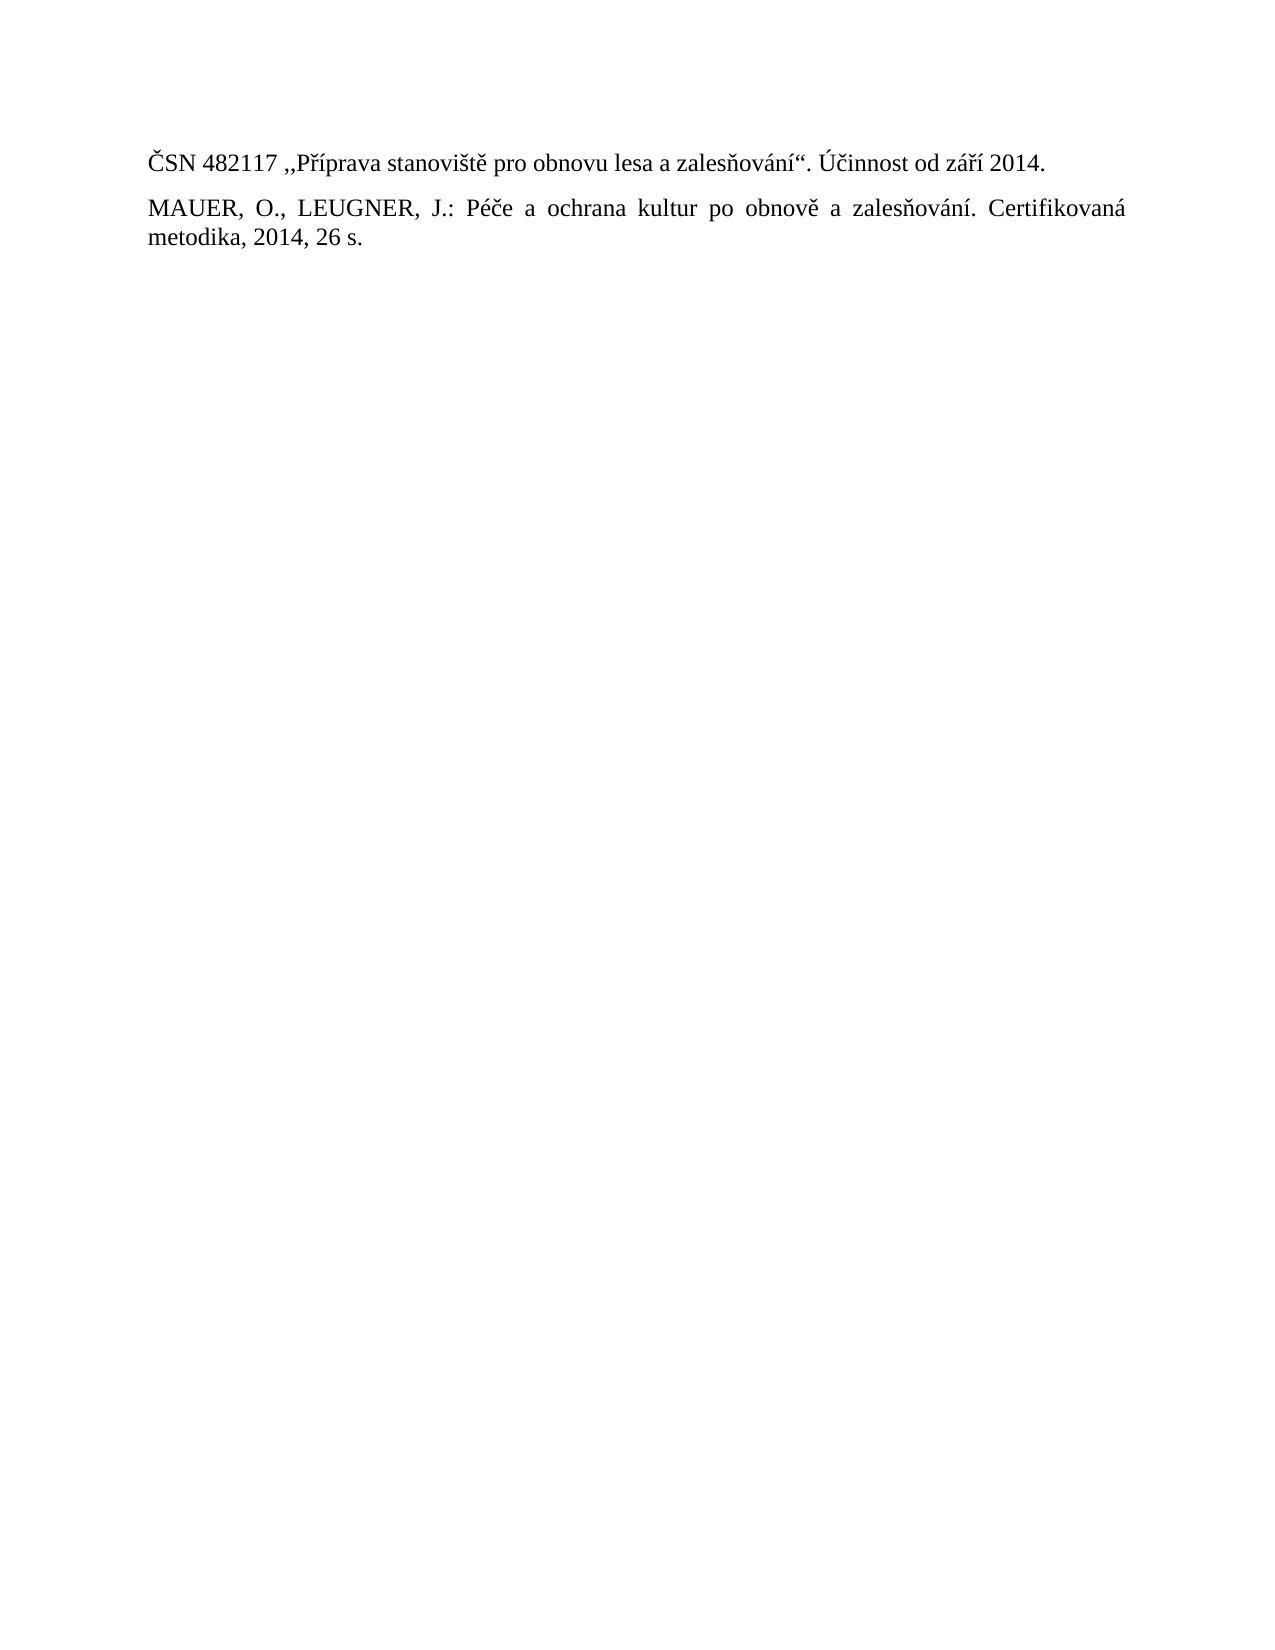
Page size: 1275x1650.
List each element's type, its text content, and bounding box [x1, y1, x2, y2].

text MAUER, O., LEUGNER, J.: Péče a ochrana kultur po obnově a zalesňování. Certifikovaná metodika, 2014, 26 s. [148, 193, 1127, 251]
text ČSN 482117 ,,Příprava stanoviště pro obnovu lesa a zalesňování“. Účinnost od září 2014. [148, 148, 1127, 176]
